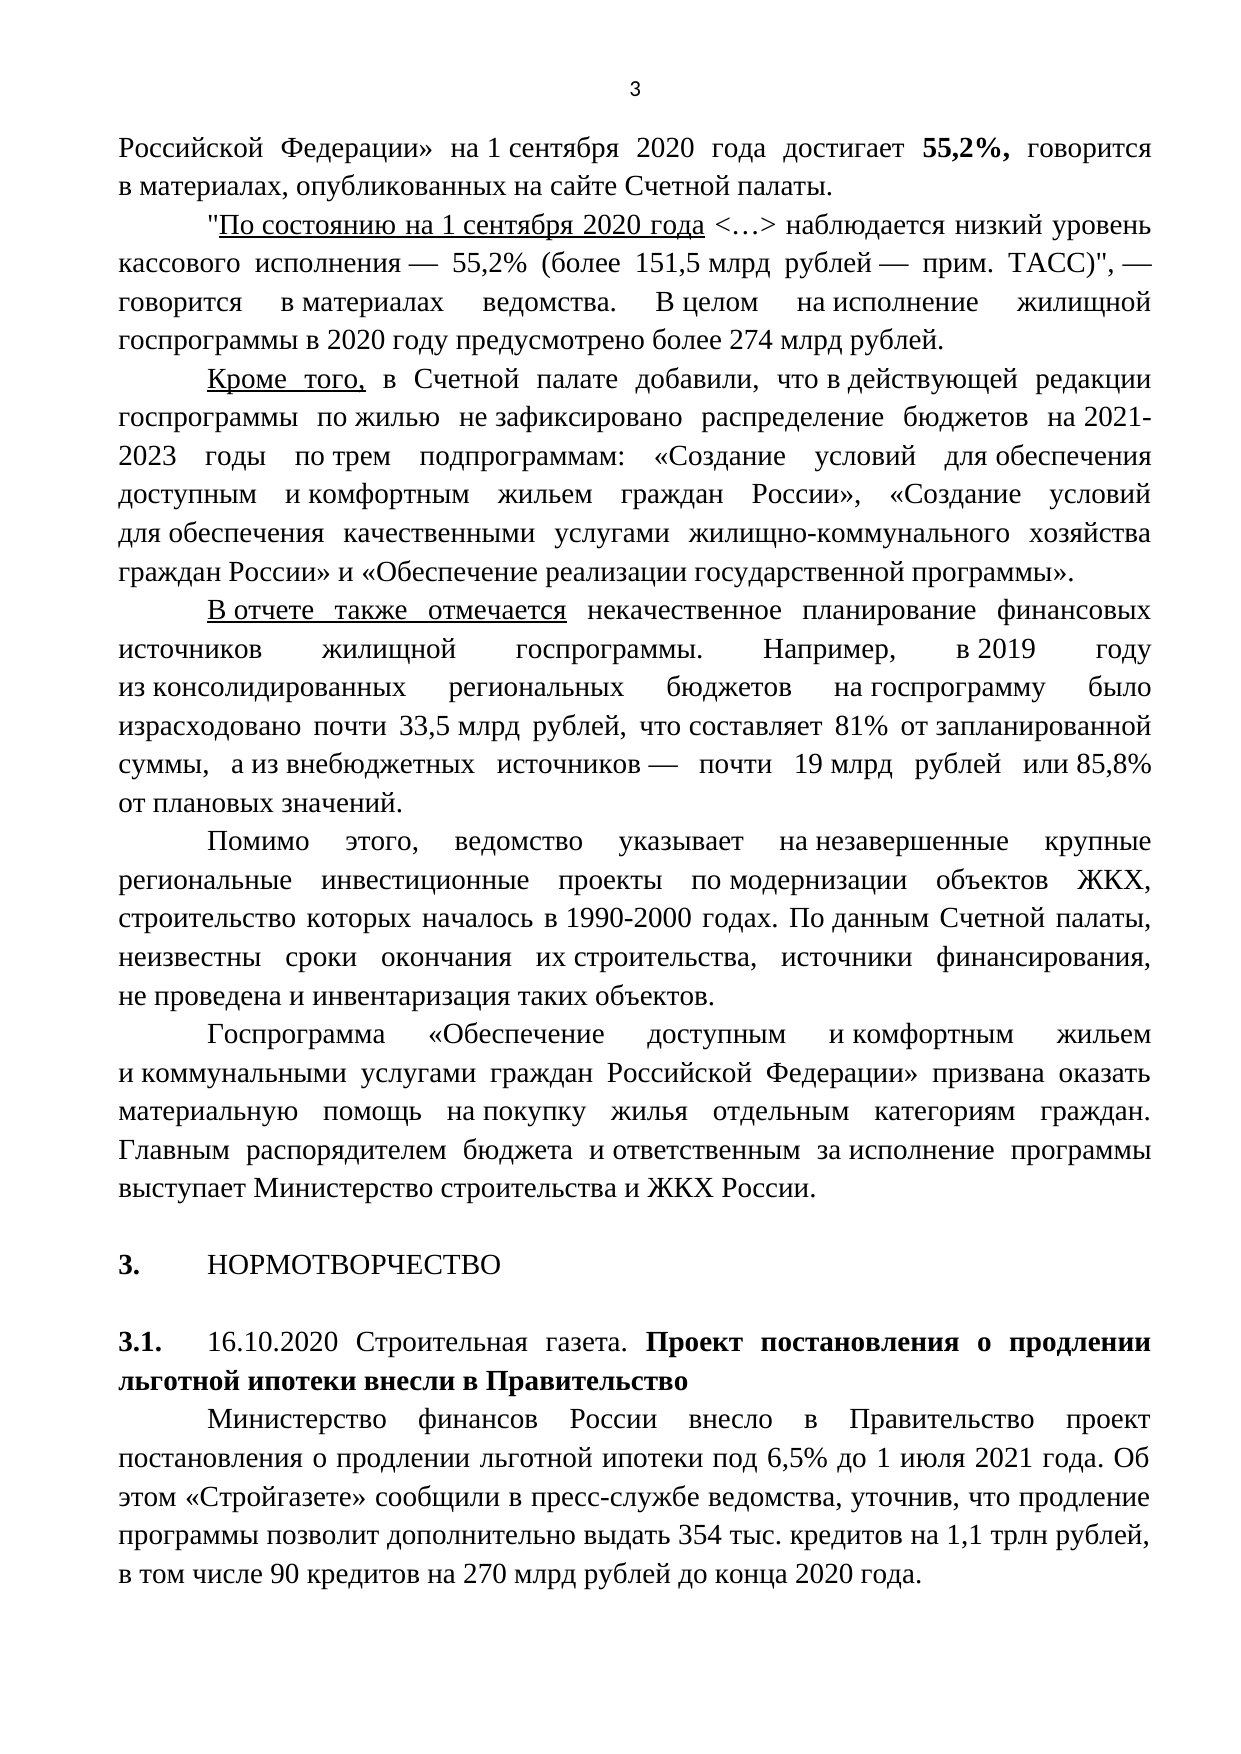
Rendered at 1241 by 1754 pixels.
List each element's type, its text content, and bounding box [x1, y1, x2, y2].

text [118, 130, 1152, 202]
text Помимо этого, ведомство указывает на незавершенные крупные региональные инвестиционные проекты по модернизации объектов ЖКХ, строительство которых началось в 1990-2000 годах. По данным Счетной палаты, неизвестны сроки окончания их строительства, источники финансирования, не проведена и инвентаризация таких объектов. [118, 823, 1152, 1011]
text В отчете также отмечается некачественное планирование финансовых источников жилищной госпрограммы. Например, в 2019 году из консолидированных региональных бюджетов на госпрограмму было израсходовано почти 33,5 млрд рублей, что составляет 81% от запланированной суммы, а из внебюджетных источников — почти 19 млрд рублей или 85,8% от плановых значений. [118, 592, 1152, 818]
text Министерство финансов России внесло в Правительство проект постановления о продлении льготной ипотеки под 6,5% до 1 июля 2021 года. Об этом «Стройгазете» сообщили в пресс-службе ведомства, уточнив, что продление программы позволит дополнительно выдать 354 тыс. кредитов на 1,1 трлн рублей, в том числе 90 кредитов на 270 млрд рублей до конца 2020 года. [118, 1402, 1152, 1589]
list НОРМОТВОРЧЕСТВО [118, 1247, 1152, 1281]
list 16.10.2020 Строительная газета. Проект постановления о продлении льготной ипотеки внесли в Правительство [118, 1324, 1152, 1397]
text "По состоянию на 1 сентября 2020 года <…> наблюдается низкий уровень кассового исполнения — 55,2% (более 151,5 млрд рублей — прим. ТАСС)", — говорится в материалах ведомства. В целом на исполнение жилищной госпрограммы в 2020 году предусмотрено более 274 млрд рублей. [118, 207, 1152, 356]
text Госпрограмма «Обеспечение доступным и комфортным жильем и коммунальными услугами граждан Российской Федерации» призвана оказать материальную помощь на покупку жилья отдельным категориям граждан. Главным распорядителем бюджета и ответственным за исполнение программы выступает Министерство строительства и ЖКХ России. [118, 1016, 1152, 1204]
text Кроме того, в Счетной палате добавили, что в действующей редакции госпрограммы по жилью не зафиксировано распределение бюджетов на 2021-2023 годы по трем подпрограммам: «Создание условий для обеспечения доступным и комфортным жильем граждан России», «Создание условий для обеспечения качественными услугами жилищно-коммунального хозяйства граждан России» и «Обеспечение реализации государственной программы». [118, 361, 1152, 587]
